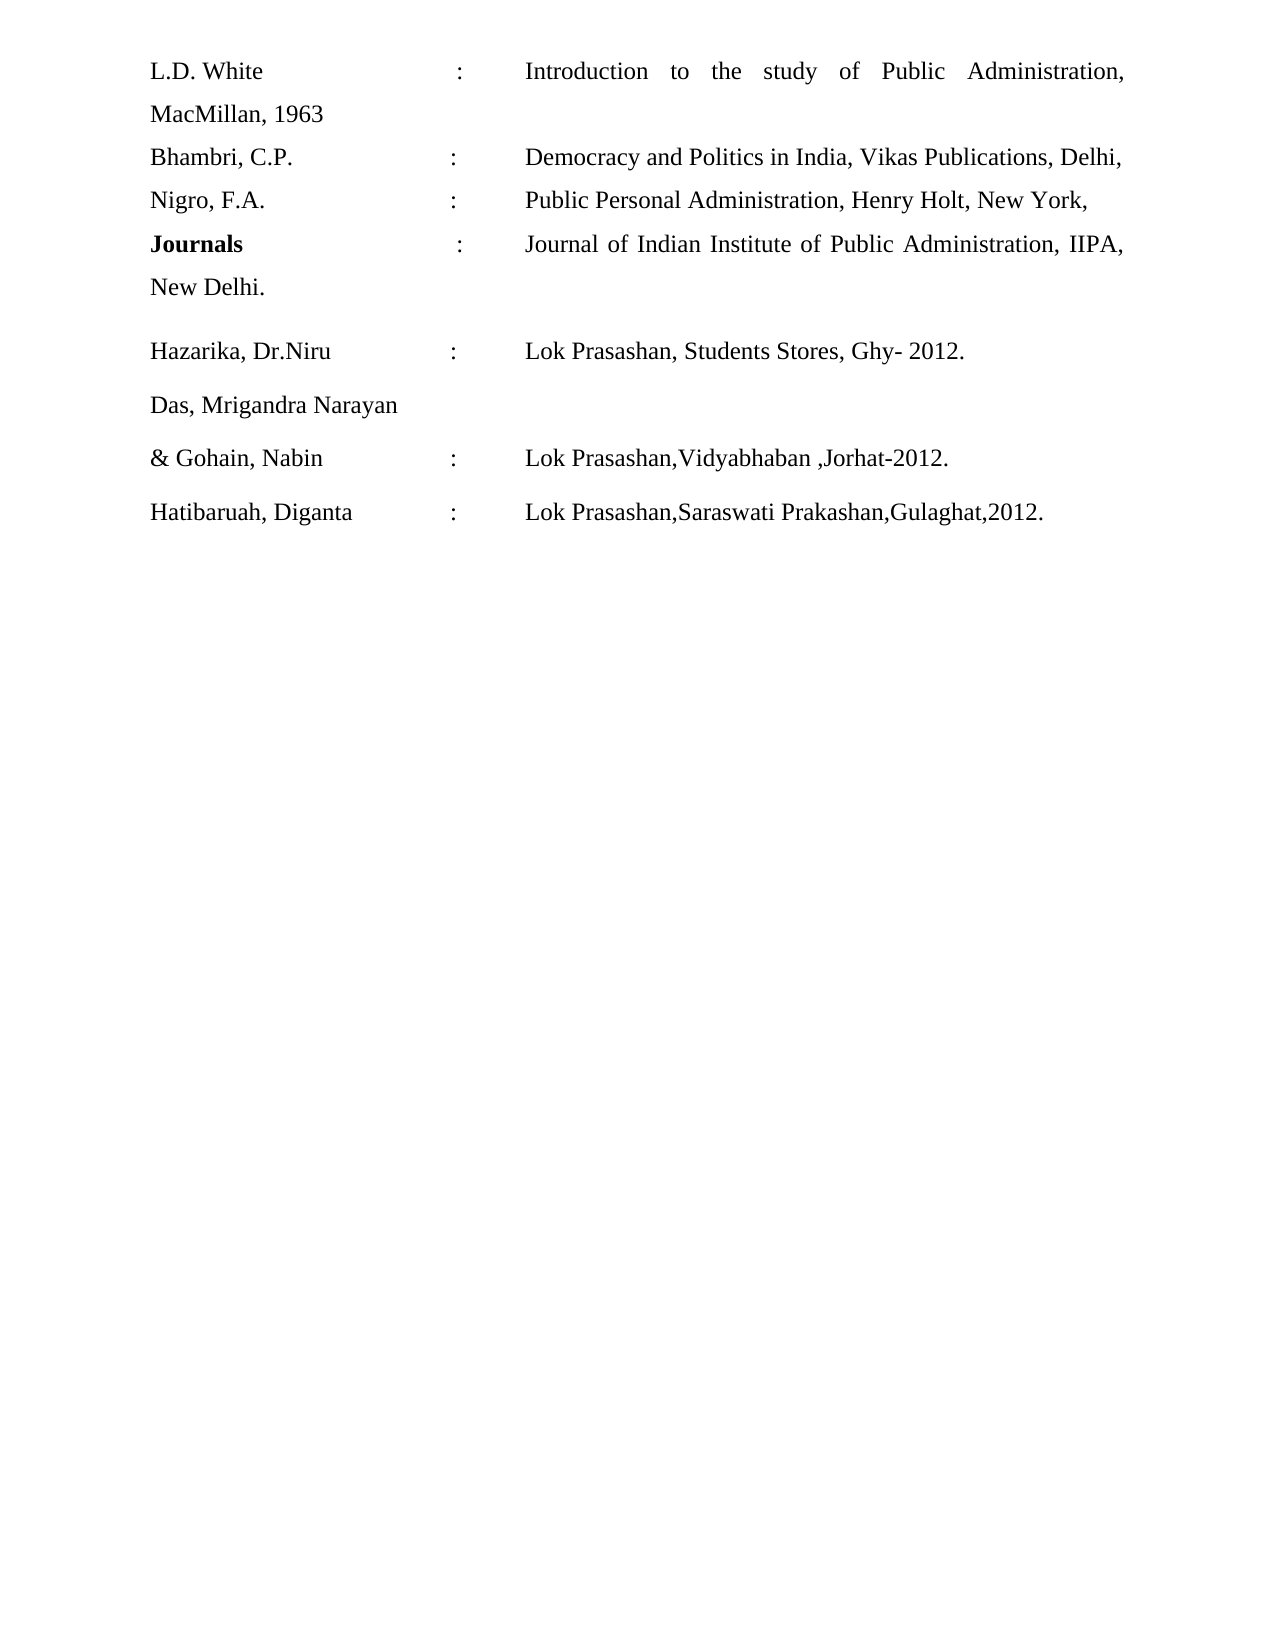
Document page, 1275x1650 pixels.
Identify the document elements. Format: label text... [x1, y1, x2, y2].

text L.D. White : Introduction to the study of Public Administration, MacMillan, 1963 [150, 56, 1125, 128]
text & Gohain, Nabin : Lok Prasashan,Vidyabhaban ,Jorhat-2012. [150, 443, 1125, 472]
text Nigro, F.A. : Public Personal Administration, Henry Holt, New York, [150, 186, 1125, 214]
text Hazarika, Dr.Niru : Lok Prasashan, Students Stores, Ghy- 2012. [150, 336, 1125, 364]
text Bhambri, C.P. : Democracy and Politics in India, Vikas Publications, Delhi, [150, 142, 1125, 171]
text Hatibaruah, Diganta : Lok Prasashan,Saraswati Prakashan,Gulaghat,2012. [150, 497, 1125, 526]
text Journals : Journal of Indian Institute of Public Administration, IIPA, New Delhi. [150, 229, 1125, 301]
text Das, Mrigandra Narayan [150, 390, 1125, 418]
